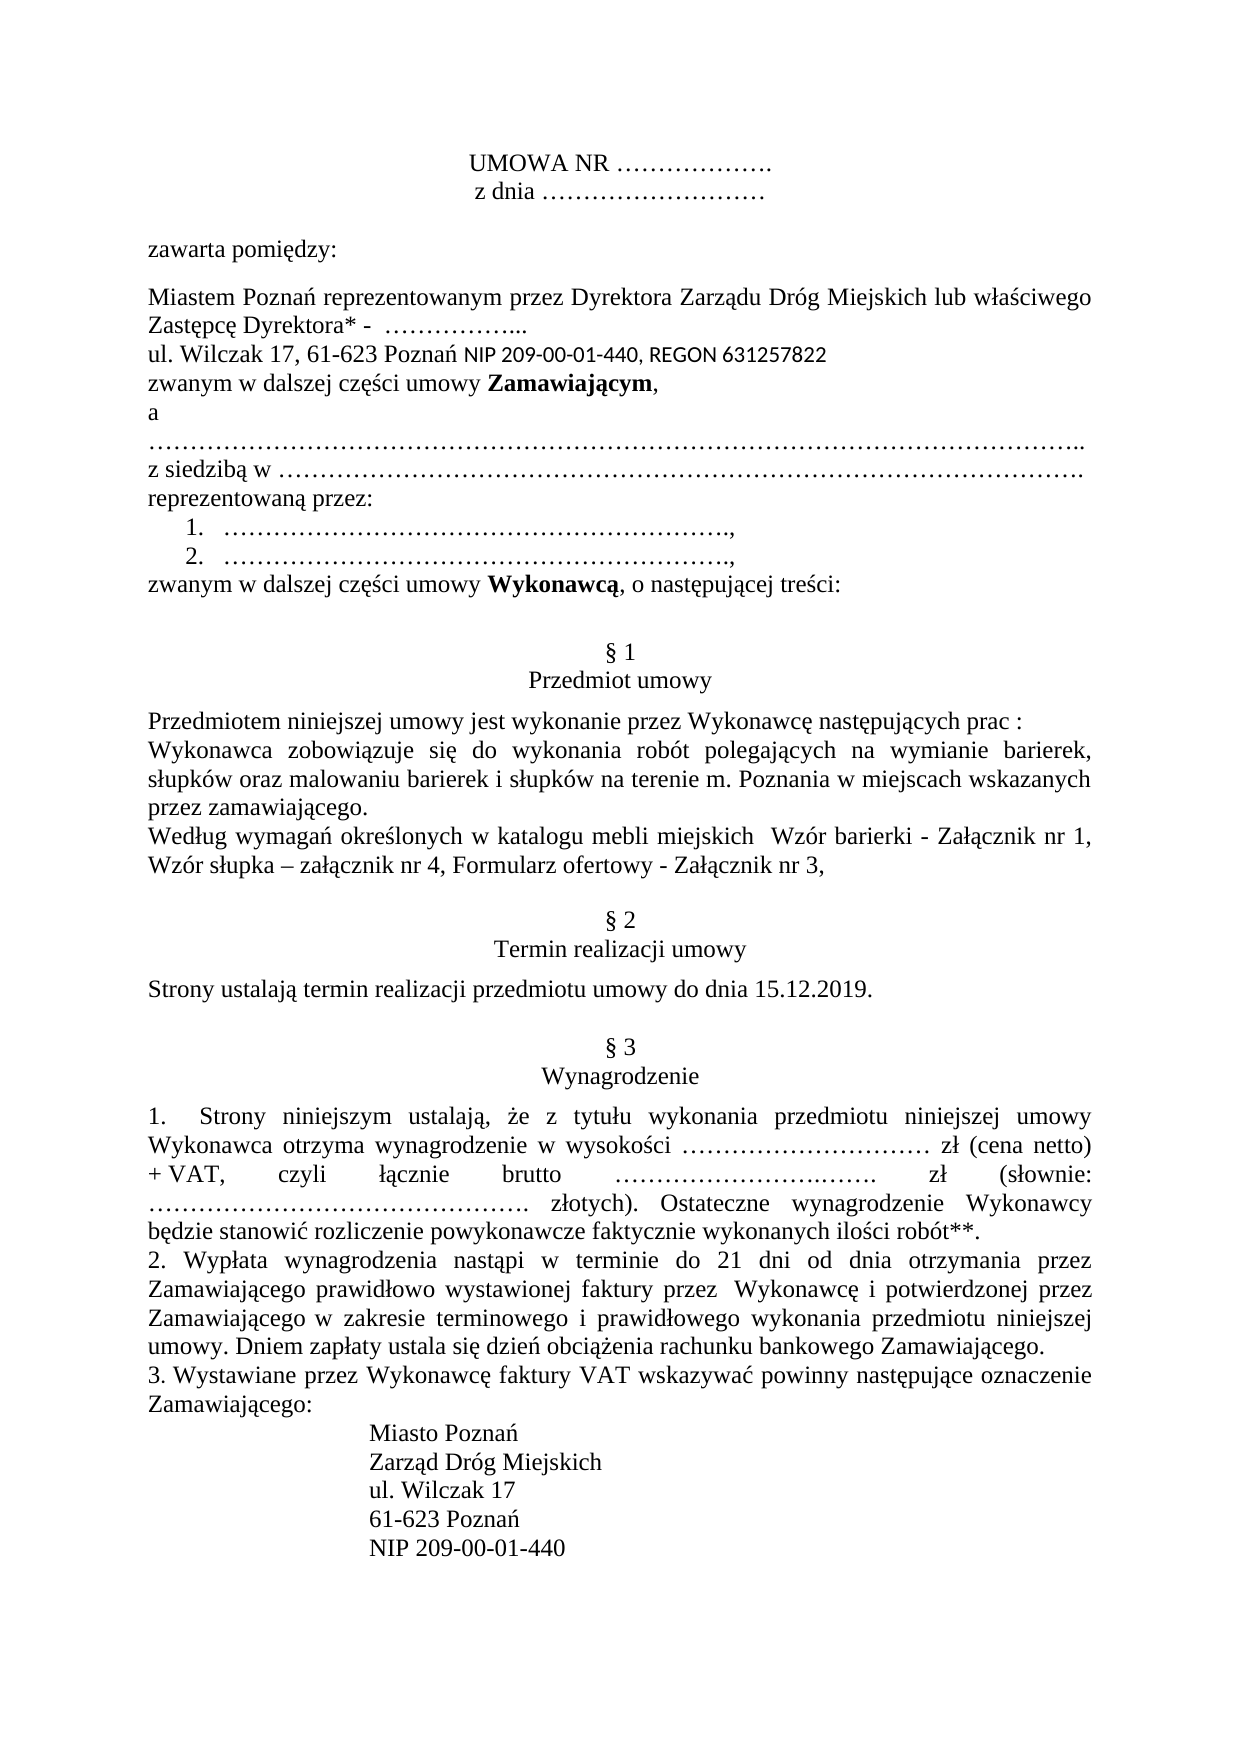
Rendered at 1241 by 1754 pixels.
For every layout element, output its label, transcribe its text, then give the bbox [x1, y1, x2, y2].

list ……………………………………………………., [185, 512, 1093, 541]
text Według wymagań określonych w katalogu mebli miejskich Wzór barierki - Załącznik nr 1, Wzór słupka – załącznik nr 4, Formularz ofertowy - Załącznik nr 3, [148, 821, 1093, 879]
text Zarząd Dróg Miejskich [295, 1447, 1093, 1476]
text § 1 [148, 637, 1093, 665]
text Przedmiot umowy [148, 665, 1093, 694]
text UMOWA NR ………………. [148, 148, 1093, 176]
text § 2 [148, 905, 1093, 934]
list ……………………………………………………., [185, 541, 1093, 569]
text ul. Wilczak 17 [295, 1476, 1093, 1504]
text reprezentowaną przez: [148, 483, 1093, 512]
text zwanym w dalszej części umowy Zamawiającym, [148, 368, 1093, 397]
text a [148, 397, 1093, 426]
text 3. Wystawiane przez Wykonawcę faktury VAT wskazywać powinny następujące oznaczenie Zamawiającego: [148, 1360, 1093, 1418]
text ul. Wilczak 17, 61-623 Poznań NIP 209-00-01-440, REGON 631257822 [148, 339, 1093, 368]
text Przedmiotem niniejszej umowy jest wykonanie przez Wykonawcę następujących prac : [148, 706, 1093, 735]
text 61-623 Poznań [295, 1504, 1093, 1533]
text Miasto Poznań [295, 1418, 1093, 1447]
text 1. Strony niniejszym ustalają, że z tytułu wykonania przedmiotu niniejszej umowy Wykonawca otrzyma wynagrodzenie w wysokości ………………………… zł (cena netto) + VAT, czyli łącznie brutto …………………….……. zł (słownie: ………………………………………. złotych). Ostateczne wynagrodzenie Wykonawcy będzie stanowić rozliczenie powykonawcze faktycznie wykonanych ilości robót**. [148, 1101, 1093, 1245]
text zawarta pomiędzy: [148, 234, 1093, 263]
text NIP 209-00-01-440 [295, 1533, 1093, 1562]
text z siedzibą w ……………………………………………………………………………………. [148, 454, 1093, 483]
text Miastem Poznań reprezentowanym przez Dyrektora Zarządu Dróg Miejskich lub właściwego Zastępcę Dyrektora* - ……………... [148, 282, 1093, 339]
text Wynagrodzenie [148, 1061, 1093, 1089]
text § 3 [148, 1032, 1093, 1061]
text zwanym w dalszej części umowy Wykonawcą, o następującej treści: [148, 569, 1093, 598]
text z dnia ……………………… [148, 176, 1093, 205]
text Wykonawca zobowiązuje się do wykonania robót polegających na wymianie barierek, słupków oraz malowaniu barierek i słupków na terenie m. Poznania w miejscach wskazanych przez zamawiającego. [148, 735, 1093, 821]
text 2. Wypłata wynagrodzenia nastąpi w terminie do 21 dni od dnia otrzymania przez Zamawiającego prawidłowo wystawionej faktury przez Wykonawcę i potwierdzonej przez Zamawiającego w zakresie terminowego i prawidłowego wykonania przedmiotu niniejszej umowy. Dniem zapłaty ustala się dzień obciążenia rachunku bankowego Zamawiającego. [148, 1245, 1093, 1360]
text Termin realizacji umowy [148, 934, 1093, 962]
text Strony ustalają termin realizacji przedmiotu umowy do dnia 15.12.2019. [148, 974, 1093, 1003]
text ………………………………………………………………………………………………….. [148, 426, 1093, 454]
